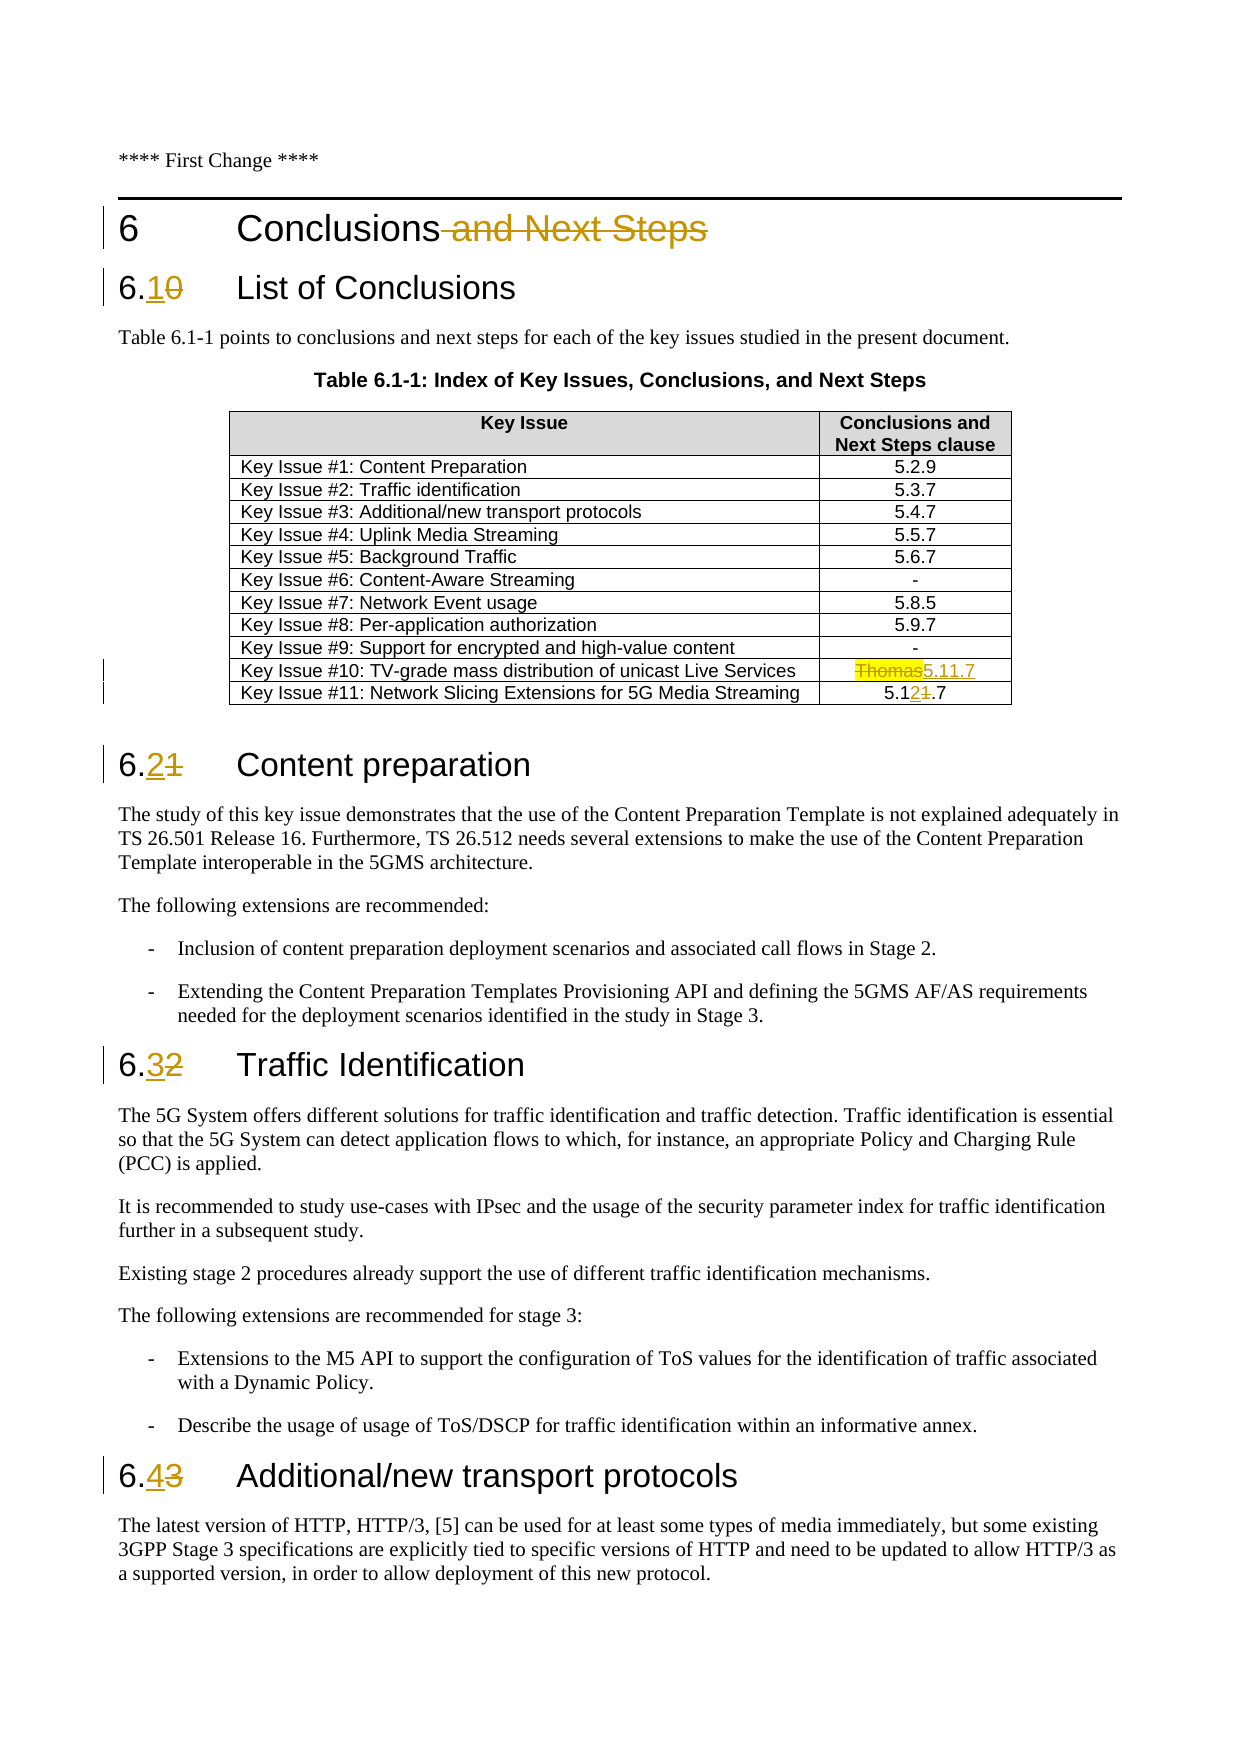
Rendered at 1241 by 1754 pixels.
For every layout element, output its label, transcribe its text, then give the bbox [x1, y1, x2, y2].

table_cell Key Issue #9: Support for encrypted and high-value content [230, 637, 819, 658]
table_cell Key Issue #10: TV-grade mass distribution of unicast Live Services [230, 659, 819, 681]
text It is recommended to study use-cases with IPsec and the usage of the security parameter index for traffic identification further in a subsequent study. [118, 1194, 1122, 1242]
table_cell Key Issue #1: Content Preparation [230, 456, 819, 477]
table_cell 5.3.7 [820, 479, 1011, 500]
table_cell Key Issue #6: Content-Aware Streaming [230, 569, 819, 591]
table_cell Key Issue #8: Per-application authorization [230, 614, 819, 636]
text The following extensions are recommended: [118, 893, 1122, 917]
table_cell 5.1.7 [820, 682, 1011, 703]
table_cell 5.4.7 [820, 501, 1011, 523]
table_cell Key Issue #11: Network Slicing Extensions for 5G Media Streaming [230, 682, 819, 703]
text - Inclusion of content preparation deployment scenarios and associated call flows in Stage 2. [148, 936, 1122, 960]
subtitle 6. Additional/new transport protocols [118, 1456, 1122, 1494]
table_cell Key Issue #5: Background Traffic [230, 546, 819, 568]
text The study of this key issue demonstrates that the use of the Content Preparation Template is not explained adequately in TS 26.501 Release 16. Furthermore, TS 26.512 needs several extensions to make the use of the Content Preparation Template interoperable in the 5GMS architecture. [118, 802, 1122, 874]
text Table 6.1-1: Index of Key Issues, Conclusions, and Next Steps [118, 368, 1122, 392]
subtitle 6. List of Conclusions [118, 268, 1122, 306]
table_header Key Issue [230, 412, 819, 455]
table_cell Key Issue #4: Uplink Media Streaming [230, 524, 819, 545]
table_cell Key Issue #3: Additional/new transport protocols [230, 501, 819, 523]
table_cell 5.5.7 [820, 524, 1011, 545]
text The 5G System offers different solutions for traffic identification and traffic detection. Traffic identification is essential so that the 5G System can detect application flows to which, for instance, an appropriate Policy and Charging Rule (PCC) is applied. [118, 1103, 1122, 1175]
text - Extensions to the M5 API to support the configuration of ToS values for the identification of traffic associated with a Dynamic Policy. [148, 1346, 1122, 1394]
table_cell 5.6.7 [820, 546, 1011, 568]
table_cell 5.8.5 [820, 592, 1011, 613]
text The latest version of HTTP, HTTP/3, [5] can be used for at least some types of media immediately, but some existing 3GPP Stage 3 specifications are explicitly tied to specific versions of HTTP and need to be updated to allow HTTP/3 as a supported version, in order to allow deployment of this new protocol. [118, 1513, 1122, 1585]
text Table 6.1-1 points to conclusions and next steps for each of the key issues studied in the present document. [118, 325, 1122, 349]
subtitle 6. Traffic Identification [118, 1046, 1122, 1084]
table_cell Key Issue #2: Traffic identification [230, 479, 819, 500]
table_cell 5.2.9 [820, 456, 1011, 477]
table_cell 5.9.7 [820, 614, 1011, 636]
text - Extending the Content Preparation Templates Provisioning API and defining the 5GMS AF/AS requirements needed for the deployment scenarios identified in the study in Stage 3. [148, 979, 1122, 1027]
table_cell - [820, 637, 1011, 658]
table_cell [820, 659, 855, 681]
subtitle 6. Content preparation [118, 745, 1122, 783]
text Existing stage 2 procedures already support the use of different traffic identification mechanisms. [118, 1261, 1122, 1284]
text **** First Change **** [118, 148, 1122, 172]
text The following extensions are recommended for stage 3: [118, 1303, 1122, 1327]
subtitle 6 Conclusions [118, 200, 1122, 249]
table_cell - [820, 569, 1011, 591]
table_header Conclusions and Next Steps clause [820, 412, 1011, 455]
table_cell [923, 659, 1011, 681]
text - Describe the usage of usage of ToS/DSCP for traffic identification within an informative annex. [148, 1413, 1122, 1437]
table_cell Key Issue #7: Network Event usage [230, 592, 819, 613]
